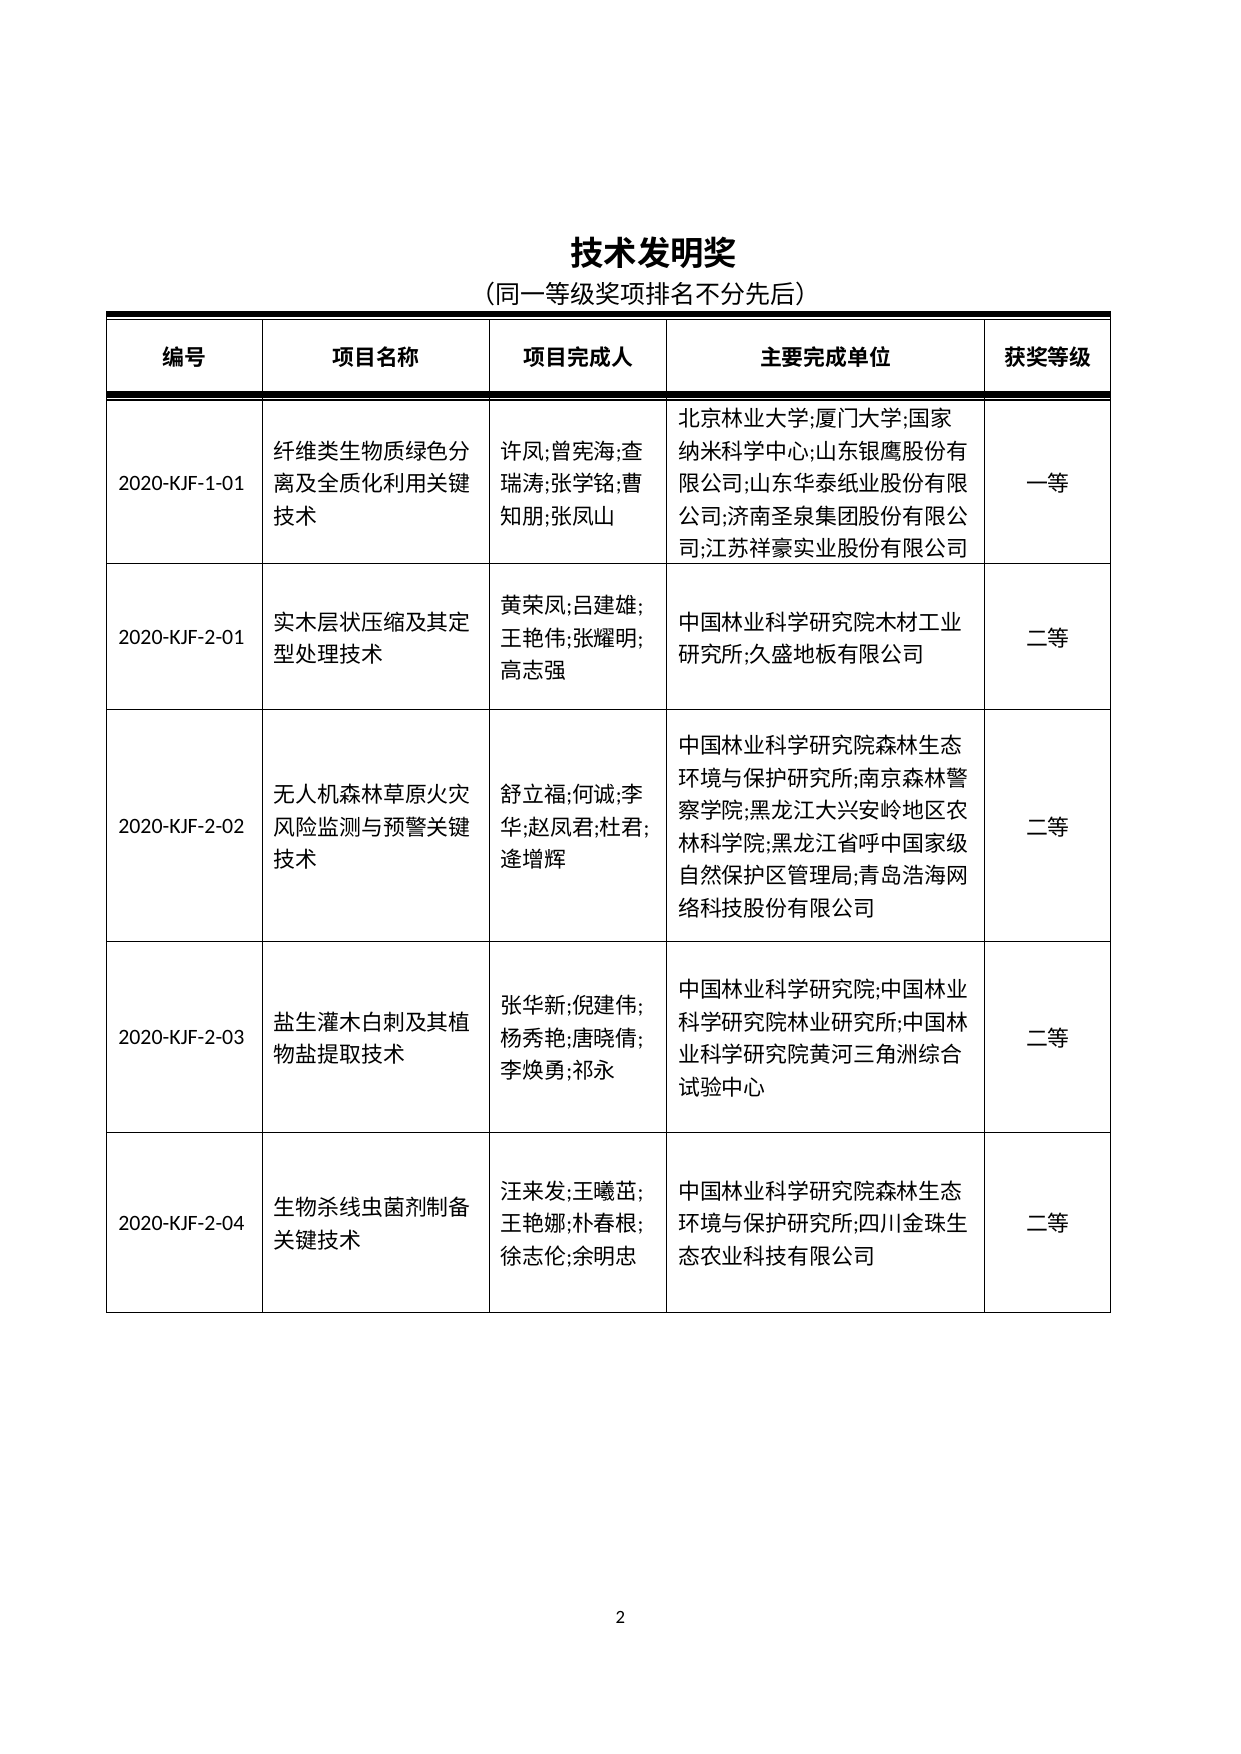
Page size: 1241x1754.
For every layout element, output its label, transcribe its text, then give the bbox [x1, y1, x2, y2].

table_cell 二等 [985, 564, 1110, 709]
table_cell 2020-KJF-1-01 [107, 401, 262, 563]
table_cell 张华新;倪建伟;杨秀艳;唐晓倩;李焕勇;祁永 [490, 942, 666, 1132]
table_cell 盐生灌木白刺及其植物盐提取技术 [263, 942, 489, 1132]
table_cell 一等 [985, 401, 1110, 563]
table_cell 许凤;曾宪海;查瑞涛;张学铭;曹知朋;张凤山 [490, 401, 666, 563]
table_cell 黄荣凤;吕建雄;王艳伟;张耀明;高志强 [490, 564, 666, 709]
table_cell 中国林业科学研究院森林生态环境与保护研究所;四川金珠生态农业科技有限公司 [667, 1133, 984, 1312]
table_cell 中国林业科学研究院;中国林业科学研究院林业研究所;中国林业科学研究院黄河三角洲综合试验中心 [667, 942, 984, 1132]
text 技术发明奖 [118, 226, 1122, 274]
table_cell 二等 [985, 710, 1110, 941]
table_header 项目名称 [263, 320, 489, 391]
table_cell 无人机森林草原火灾风险监测与预警关键技术 [263, 710, 489, 941]
table_cell 2020-KJF-2-04 [107, 1133, 262, 1312]
table_header 项目完成人 [490, 320, 666, 391]
text （同一等级奖项排名不分先后） [118, 274, 1122, 311]
table_cell 2020-KJF-2-02 [107, 710, 262, 941]
table_cell 实木层状压缩及其定型处理技术 [263, 564, 489, 709]
table_cell 纤维类生物质绿色分离及全质化利用关键技术 [263, 401, 489, 563]
table_cell 二等 [985, 942, 1110, 1132]
table_cell 2020-KJF-2-01 [107, 564, 262, 709]
table_header 编号 [107, 320, 262, 391]
table_cell 中国林业科学研究院森林生态环境与保护研究所;南京森林警察学院;黑龙江大兴安岭地区农林科学院;黑龙江省呼中国家级自然保护区管理局;青岛浩海网络科技股份有限公司 [667, 710, 984, 941]
table_cell 北京林业大学;厦门大学;国家纳米科学中心;山东银鹰股份有限公司;山东华泰纸业股份有限公司;济南圣泉集团股份有限公司;江苏祥豪实业股份有限公司 [667, 401, 984, 563]
table_cell 2020-KJF-2-03 [107, 942, 262, 1132]
table_cell 汪来发;王曦茁;王艳娜;朴春根;徐志伦;余明忠 [490, 1133, 666, 1312]
table_cell 中国林业科学研究院木材工业研究所;久盛地板有限公司 [667, 564, 984, 709]
table_header 主要完成单位 [667, 320, 984, 391]
table_cell 生物杀线虫菌剂制备关键技术 [263, 1133, 489, 1312]
table_header 获奖等级 [985, 320, 1110, 391]
table_cell 舒立福;何诚;李华;赵凤君;杜君;逄增辉 [490, 710, 666, 941]
table_cell 二等 [985, 1133, 1110, 1312]
